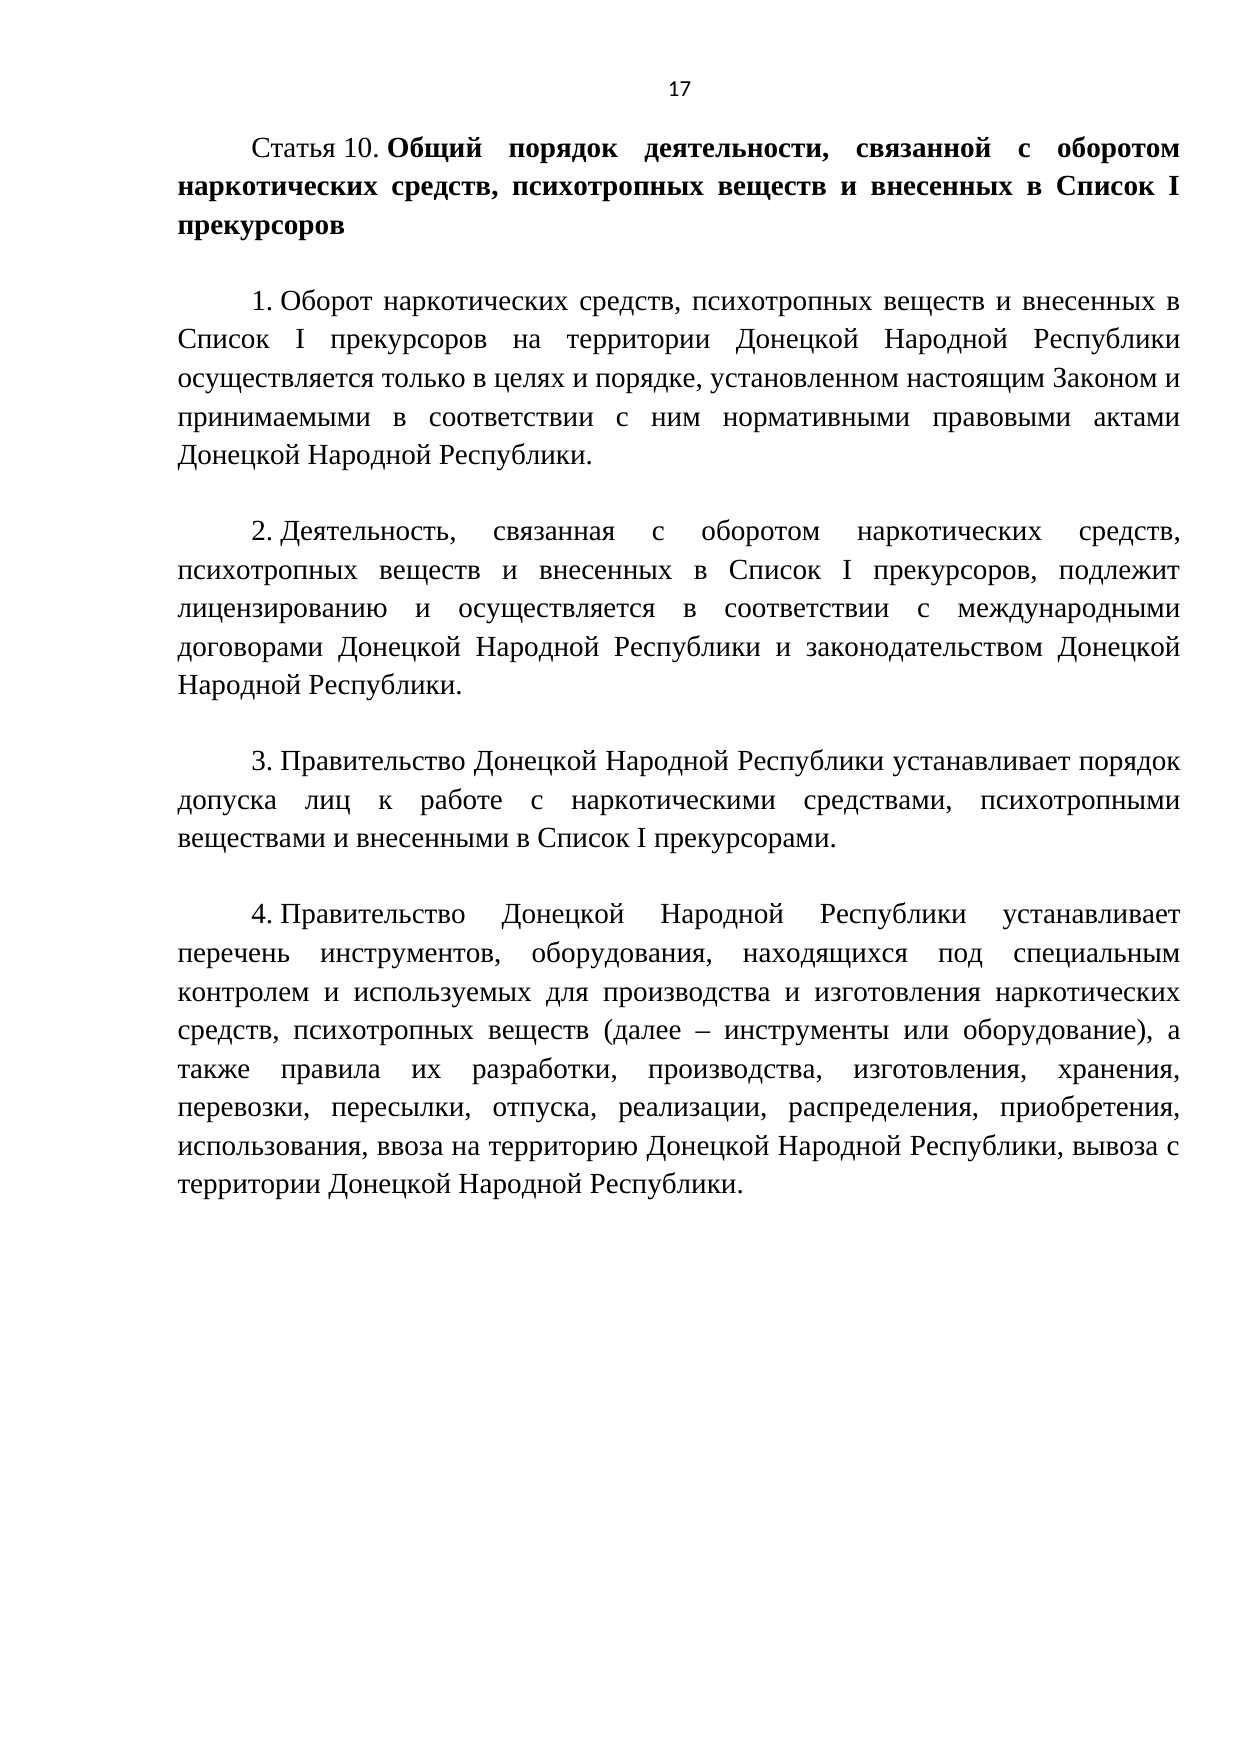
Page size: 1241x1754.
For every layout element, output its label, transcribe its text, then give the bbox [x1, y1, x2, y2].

list Оборот наркотических средств, психотропных веществ и внесенных в Список I прекурсоров на территории Донецкой Народной Республики осуществляется только в целях и порядке, установленном настоящим Законом и принимаемыми в соответствии с ним нормативными правовыми актами Донецкой Народной Республики. [177, 283, 1181, 471]
list Правительство Донецкой Народной Республики устанавливает порядок допуска лиц к работе с наркотическими средствами, психотропными веществами и внесенными в Список I прекурсорами. [177, 743, 1181, 854]
subtitle Статья 10. Общий порядок деятельности, связанной с оборотом наркотических средств, психотропных веществ и внесенных в Список I прекурсоров [177, 130, 1181, 241]
list Правительство Донецкой Народной Республики устанавливает перечень инструментов, оборудования, находящихся под специальным контролем и используемых для производства и изготовления наркотических средств, психотропных веществ (далее – инструменты или оборудование), а также правила их разработки, производства, изготовления, хранения, перевозки, пересылки, отпуска, реализации, распределения, приобретения, использования, ввоза на территорию Донецкой Народной Республики, вывоза с территории Донецкой Народной Республики. [177, 897, 1181, 1200]
list Деятельность, связанная с оборотом наркотических средств, психотропных веществ и внесенных в Список I прекурсоров, подлежит лицензированию и осуществляется в соответствии с международными договорами Донецкой Народной Республики и законодательством Донецкой Народной Республики. [177, 513, 1181, 701]
